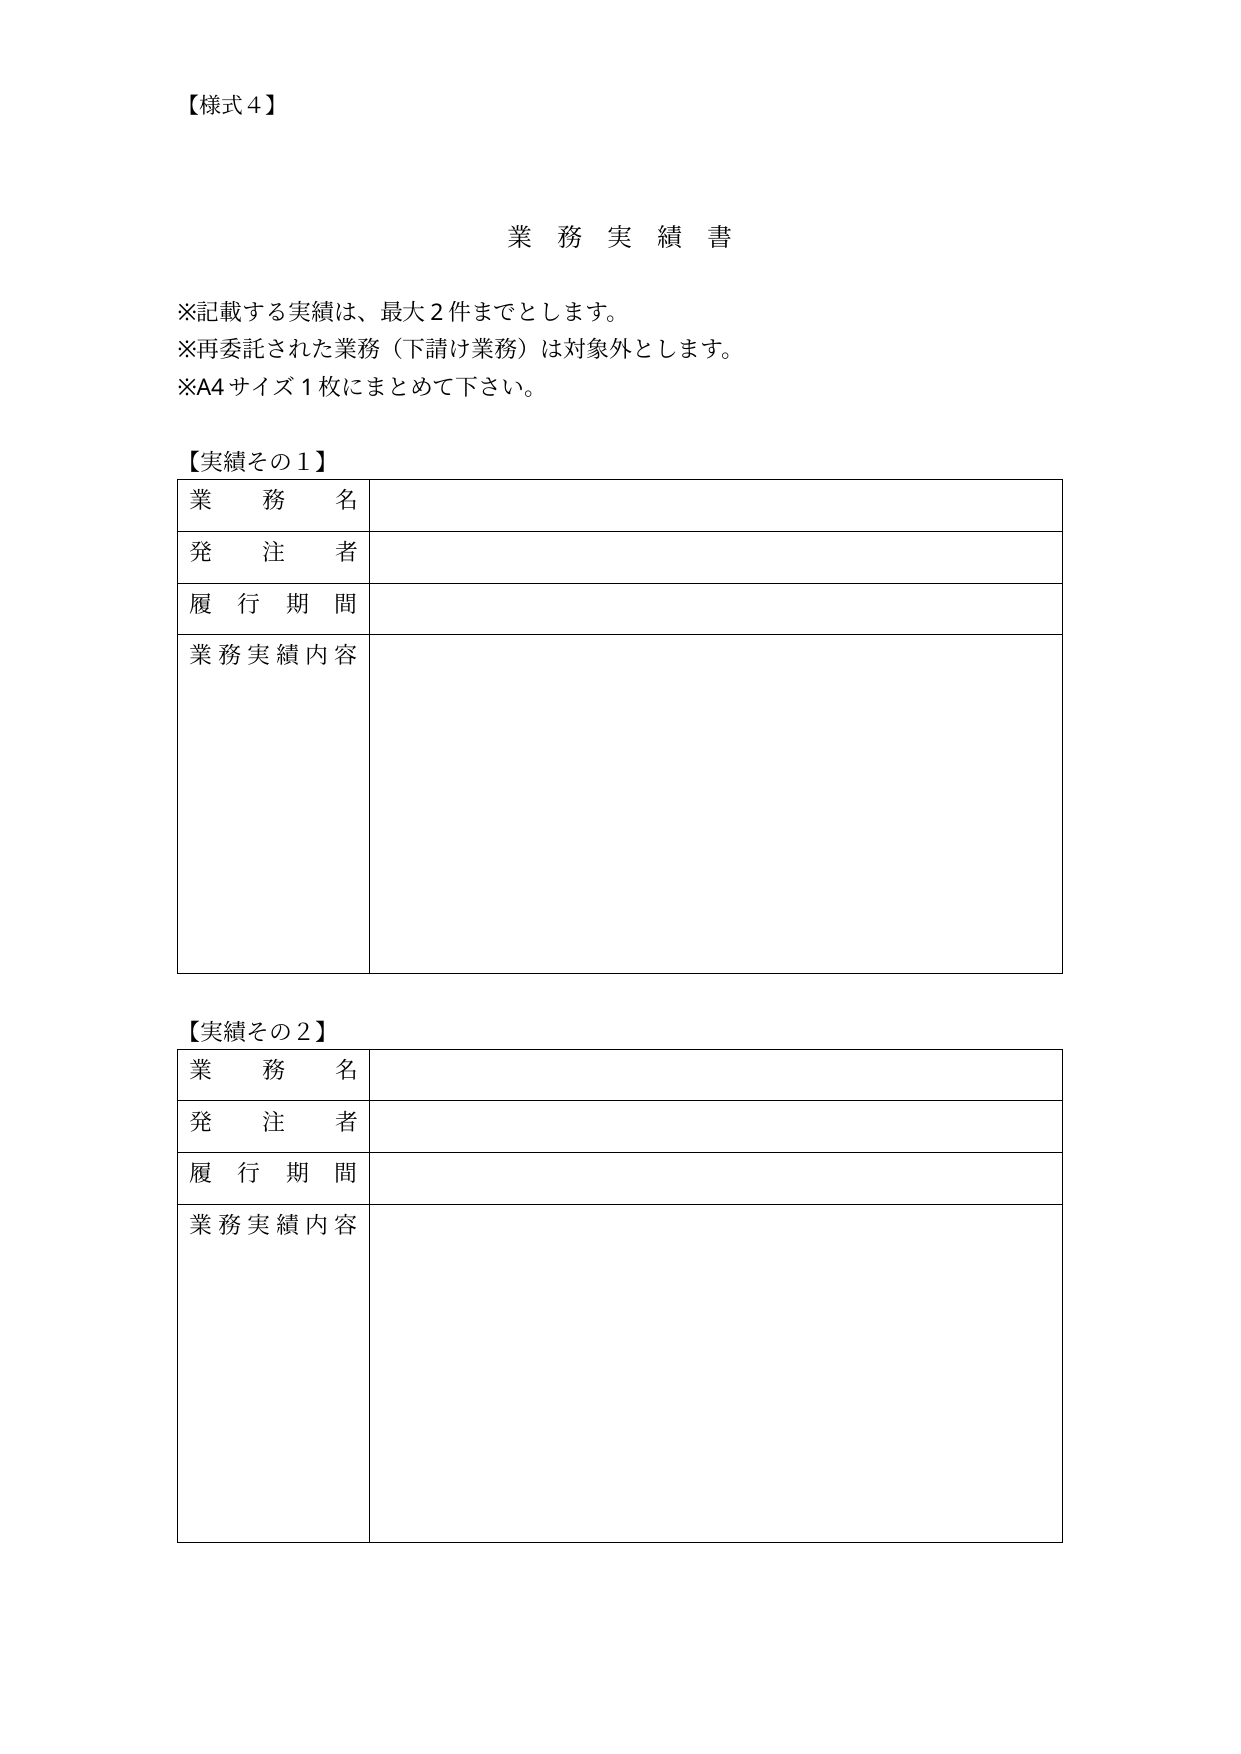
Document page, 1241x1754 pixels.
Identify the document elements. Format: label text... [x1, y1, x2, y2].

text 業 務 実 績 書 [177, 217, 1063, 254]
table_cell [370, 584, 1062, 634]
table_cell 業務実績内容 [178, 635, 369, 973]
table_cell [370, 532, 1062, 582]
text 【実績その１】 [177, 442, 1063, 479]
table_header [370, 480, 1062, 531]
text 【実績その２】 [177, 1011, 1063, 1049]
table_cell 発注者 [178, 1101, 369, 1152]
text ※再委託された業務（下請け業務）は対象外とします。 [177, 329, 1063, 367]
text ※A4サイズ1枚にまとめて下さい。 [177, 367, 1063, 404]
table_header [370, 1050, 1062, 1100]
table_cell [370, 635, 1062, 973]
table_cell 履行期間 [178, 584, 369, 634]
table_cell [370, 1153, 1062, 1204]
table_cell 履行期間 [178, 1153, 369, 1204]
table_header 業務名 [178, 1050, 369, 1100]
table_cell [370, 1205, 1062, 1542]
text ※記載する実績は、最大2件までとします。 [177, 292, 1063, 329]
table_cell [370, 1101, 1062, 1152]
table_cell 発注者 [178, 532, 369, 582]
table_header 業務名 [178, 480, 369, 531]
table_cell 業務実績内容 [178, 1205, 369, 1542]
